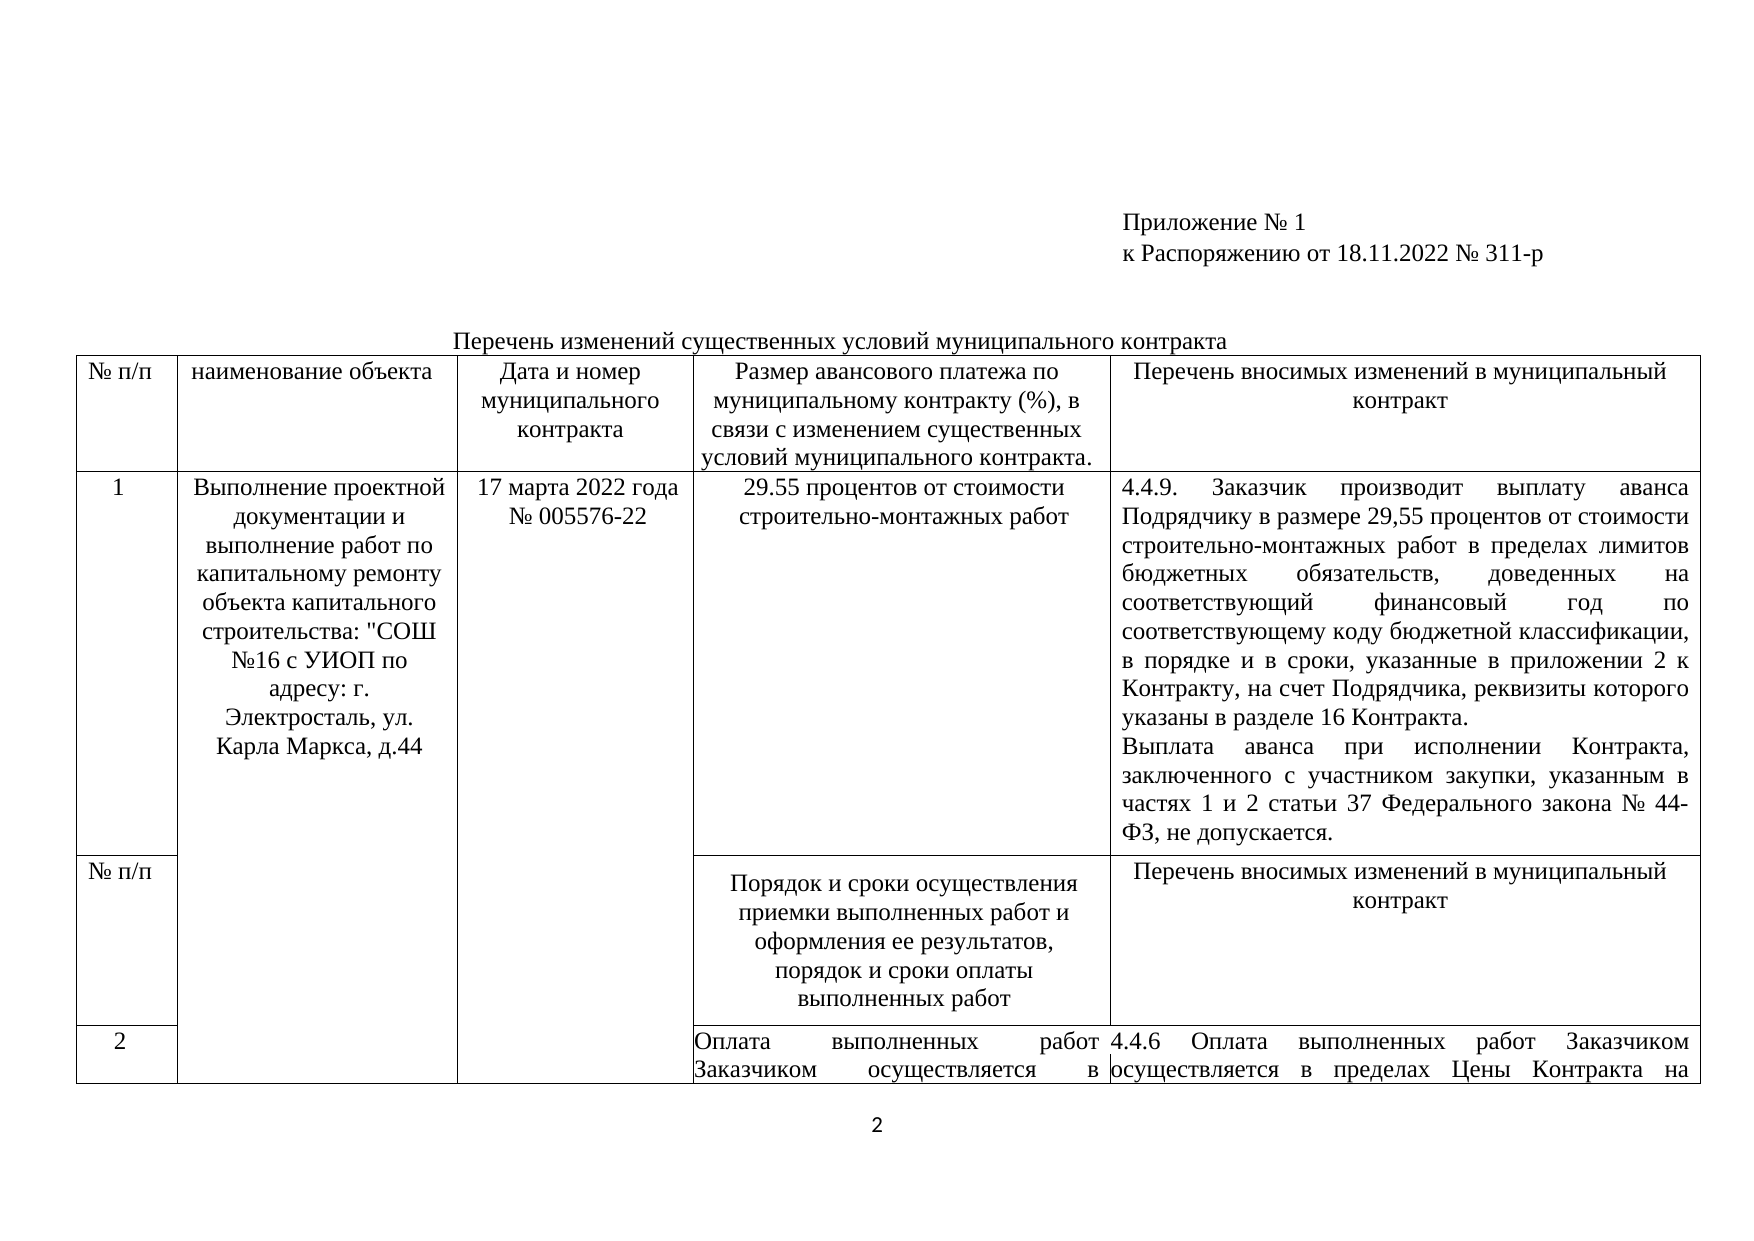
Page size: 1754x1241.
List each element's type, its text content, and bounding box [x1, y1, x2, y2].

table_cell 1 [77, 472, 177, 855]
table_cell 2 [77, 1026, 177, 1083]
text Приложение № 1 [1122, 207, 1636, 236]
table_cell Выполнение проектной документации и выполнение работ по капитальному ремонту объекта капитального строительства: "СОШ №16 с УИОП по адресу: г. Электросталь, ул. Карла Маркса, д.44 [178, 472, 457, 1083]
table_cell Порядок и сроки осуществления приемки выполненных работ и оформления ее результатов, порядок и сроки оплаты выполненных работ [694, 856, 1110, 1025]
text к Распоряжению от 18.11.2022 № 311-р [1122, 238, 1636, 267]
table_header Перечень вносимых изменений в муниципальный контракт [1111, 356, 1700, 471]
table_header наименование объекта [178, 356, 457, 471]
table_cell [694, 1026, 1110, 1083]
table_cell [1111, 1026, 1700, 1083]
table_header Дата и номер муниципального контракта [458, 356, 693, 471]
table_header № п/п [77, 356, 177, 471]
table_cell Перечень вносимых изменений в муниципальный контракт [1111, 856, 1700, 1025]
text Перечень изменений существенных условий муниципального контракта [44, 326, 1636, 355]
table_cell 17 марта 2022 года № 005576-22 [458, 472, 693, 1083]
table_cell 4.4.9. Заказчик производит выплату аванса Подрядчику в размере 29,55 процентов от стоимости строительно-монтажных работ в пределах лимитов бюджетных обязательств, доведенных на соответствующий финансовый год по соответствующему коду бюджетной классификации, в порядке и в сроки, указанные в приложении 2 к Контракту, на счет Подрядчика, реквизиты которого указаны в разделе 16 Контракта. Выплата аванса при исполнении Контракта, заключенного с участником закупки, указанным в частях 1 и 2 статьи 37 Федерального закона № 44-ФЗ, не допускается. [1111, 472, 1700, 855]
table_cell 29.55 процентов от стоимости строительно-монтажных работ [694, 472, 1110, 855]
table_cell № п/п [77, 856, 177, 1025]
table_header Размер авансового платежа по муниципальному контракту (%), в связи с изменением существенных условий муниципального контракта. [694, 356, 1110, 471]
